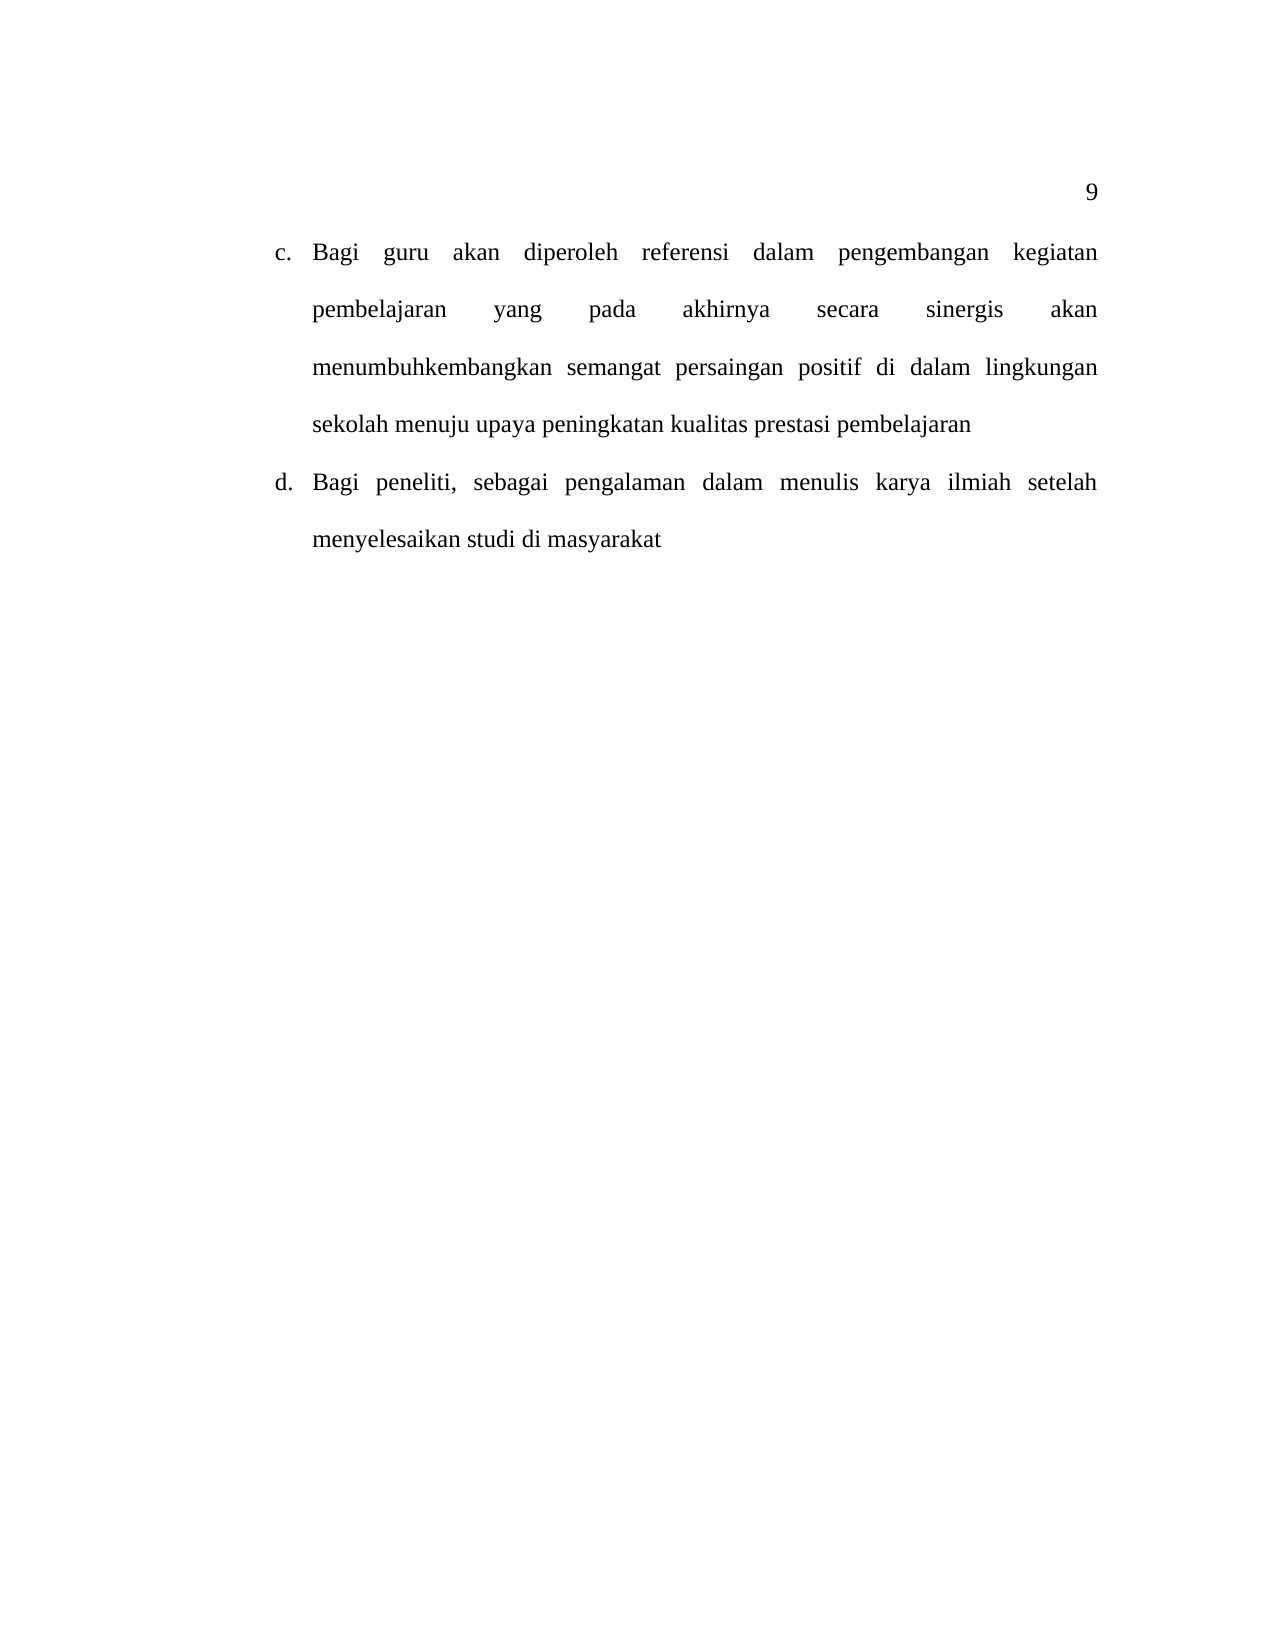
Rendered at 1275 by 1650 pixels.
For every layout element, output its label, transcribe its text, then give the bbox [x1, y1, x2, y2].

list Bagi guru akan diperoleh referensi dalam pengembangan kegiatan pembelajaran yang pada akhirnya secara sinergis akan menumbuhkembangkan semangat persaingan positif di dalam lingkungan sekolah menuju upaya peningkatan kualitas prestasi pembelajaran [274, 237, 1098, 438]
list Bagi peneliti, sebagai pengalaman dalam menulis karya ilmiah setelah menyelesaikan studi di masyarakat [274, 467, 1098, 553]
